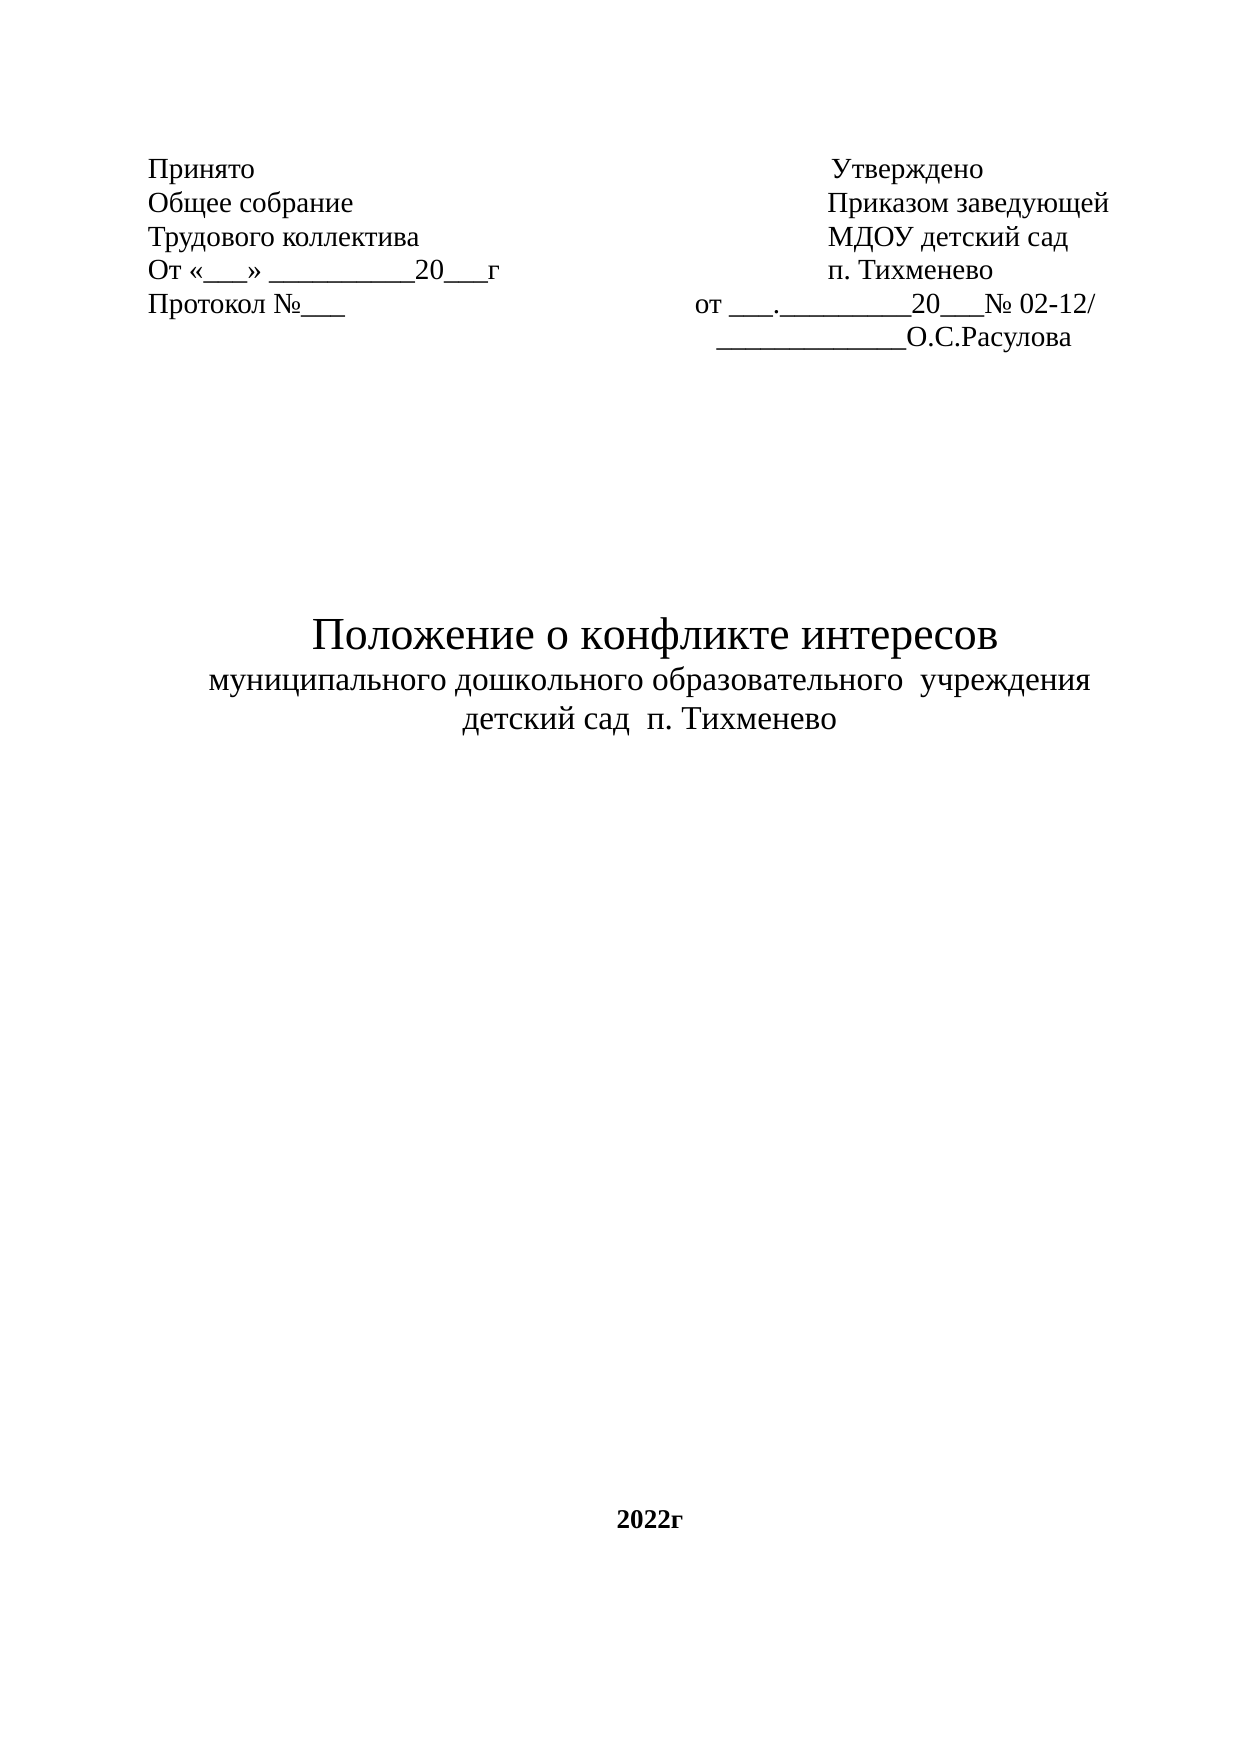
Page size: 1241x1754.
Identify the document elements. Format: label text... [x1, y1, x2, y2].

text муниципального дошкольного образовательного учреждения [148, 659, 1152, 698]
text 2022г [148, 1503, 1152, 1534]
text _____________О.С.Расулова [148, 319, 1152, 353]
text Общее собрание Приказом заведующей [148, 185, 1152, 219]
text От «___» __________20___г п. Тихменево [148, 252, 1152, 286]
text Принято Утверждено [148, 152, 1152, 185]
text Положение о конфликте интересов [148, 607, 1152, 659]
text Протокол №___ от ___._________20___№ 02-12/ [148, 286, 1152, 319]
text детский сад п. Тихменево [148, 698, 1152, 736]
text Трудового коллектива МДОУ детский сад [148, 219, 1152, 252]
